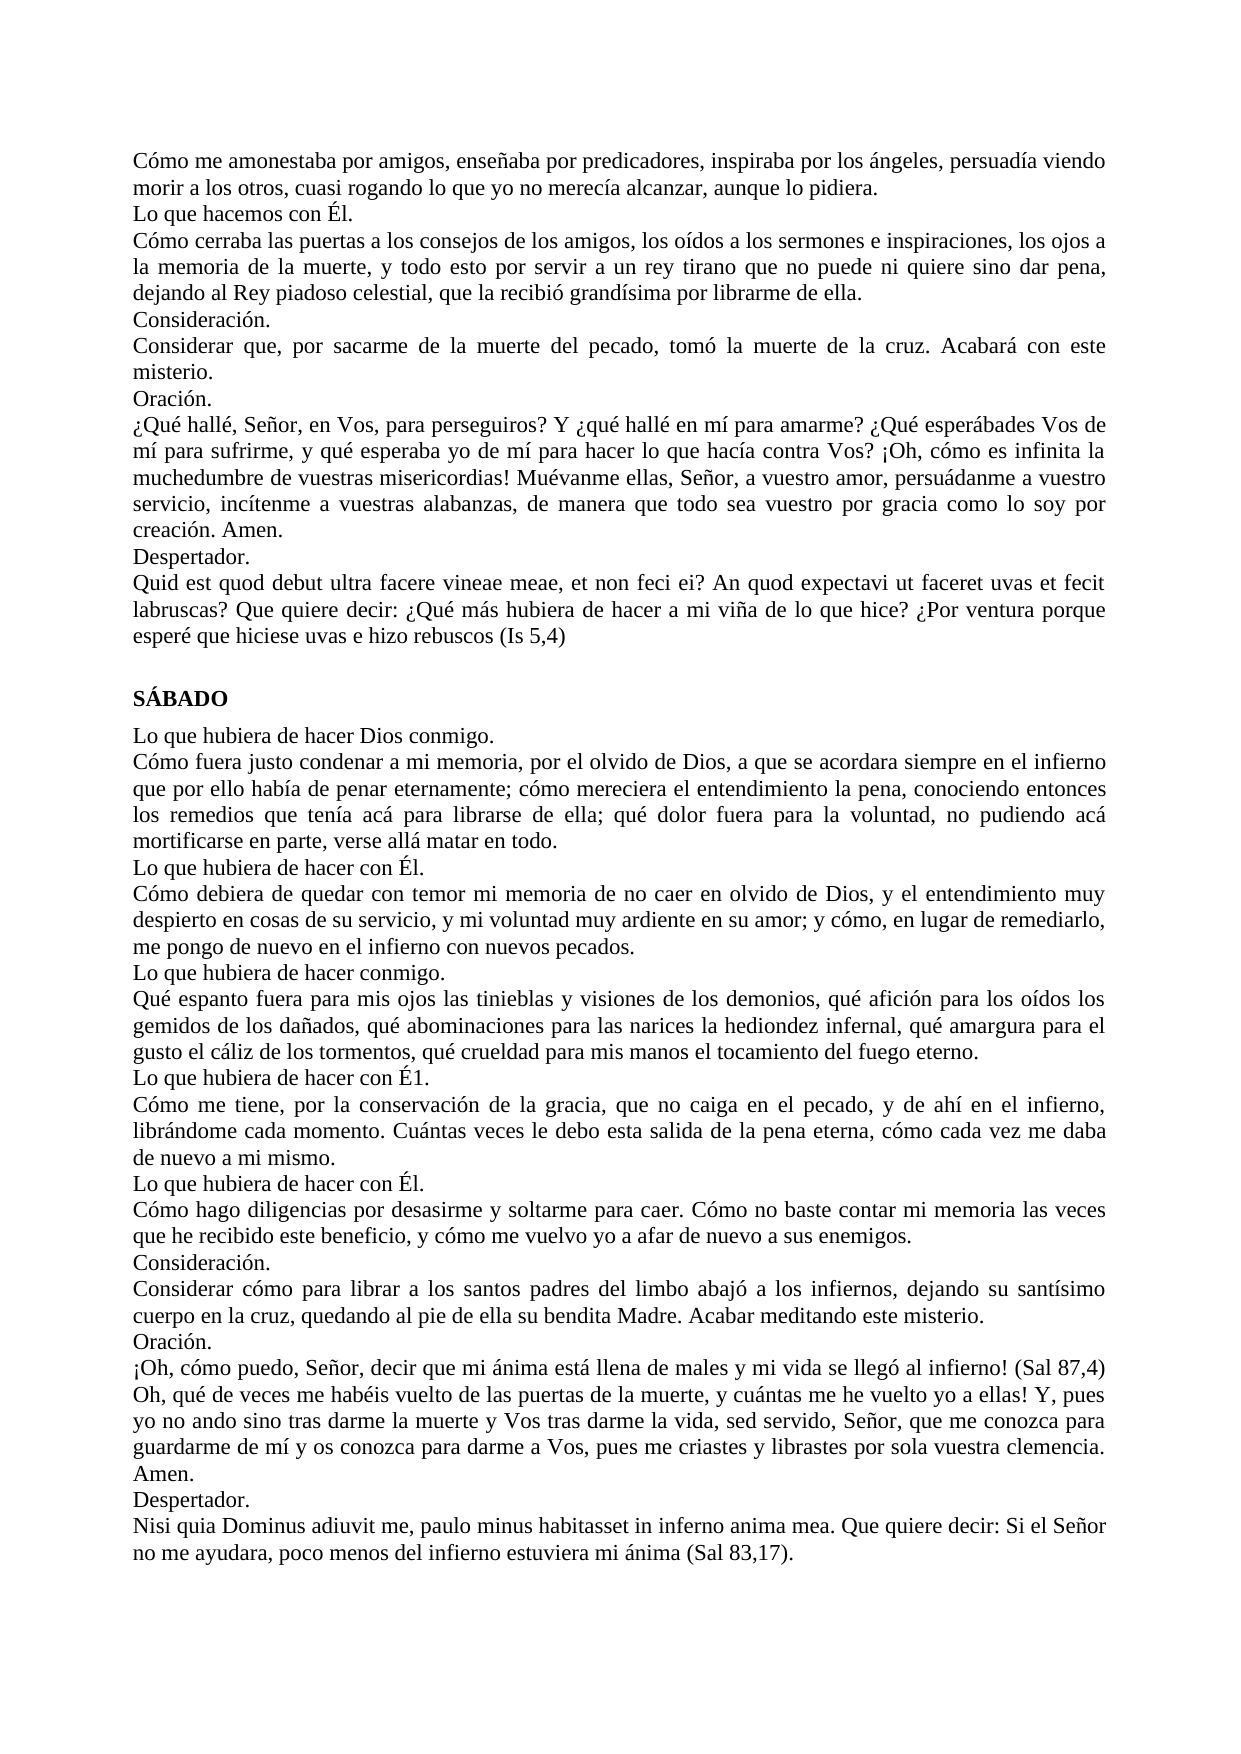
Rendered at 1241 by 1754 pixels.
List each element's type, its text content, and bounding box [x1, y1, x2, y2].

text Despertador. [133, 1486, 1108, 1512]
text ¿Qué hallé, Señor, en Vos, para perseguiros? Y ¿qué hallé en mí para amarme? ¿Qué esperábades Vos de mí para sufrirme, y qué esperaba yo de mí para hacer lo que hacía contra Vos? ¡Oh, cómo es infinita la muchedumbre de vuestras misericordias! Muévanme ellas, Señor, a vuestro amor, persuádanme a vuestro servicio, incítenme a vuestras alabanzas, de manera que todo sea vuestro por gracia como lo soy por creación. Amen. [133, 411, 1108, 543]
text Qué espanto fuera para mis ojos las tinieblas y visiones de los demonios, qué afición para los oídos los gemidos de los dañados, qué abominaciones para las narices la hediondez infernal, qué amargura para el gusto el cáliz de los tormentos, qué crueldad para mis manos el tocamiento del fuego eterno. [133, 985, 1108, 1064]
text Cómo me amonestaba por amigos, enseñaba por predicadores, inspiraba por los ángeles, persuadía viendo morir a los otros, cuasi rogando lo que yo no merecía alcanzar, aunque lo pidiera. [133, 148, 1108, 200]
text Cómo cerraba las puertas a los consejos de los amigos, los oídos a los sermones e inspiraciones, los ojos a la memoria de la muerte, y todo esto por servir a un rey tirano que no puede ni quiere sino dar pena, dejando al Rey piadoso celestial, que la recibió grandísima por librarme de ella. [133, 227, 1108, 306]
text Oración. [133, 1328, 1108, 1354]
text Quid est quod debut ultra facere vineae meae, et non feci ei? An quod expectavi ut faceret uvas et fecit labruscas? Que quiere decir: ¿Qué más hubiera de hacer a mi viña de lo que hice? ¿Por ventura porque esperé que hiciese uvas e hizo rebuscos (Is 5,4) [133, 569, 1108, 648]
text Lo que hubiera de hacer con É1. [133, 1064, 1108, 1091]
text Lo que hubiera de hacer Dios conmigo. [133, 722, 1108, 748]
text Lo que hubiera de hacer conmigo. [133, 959, 1108, 985]
text Lo que hacemos con Él. [133, 200, 1108, 227]
text Cómo hago diligencias por desasirme y soltarme para caer. Cómo no baste contar mi memoria las veces que he recibido este beneficio, y cómo me vuelvo yo a afar de nuevo a sus enemigos. [133, 1196, 1108, 1249]
text Lo que hubiera de hacer con Él. [133, 854, 1108, 880]
text SÁBADO [133, 685, 1108, 711]
text Consideración. [133, 306, 1108, 332]
text Considerar cómo para librar a los santos padres del limbo abajó a los infiernos, dejando su santísimo cuerpo en la cruz, quedando al pie de ella su bendita Madre. Acabar meditando este misterio. [133, 1275, 1108, 1328]
text Consideración. [133, 1249, 1108, 1275]
text ¡Oh, cómo puedo, Señor, decir que mi ánima está llena de males y mi vida se llegó al infierno! (Sal 87,4) Oh, qué de veces me habéis vuelto de las puertas de la muerte, y cuántas me he vuelto yo a ellas! Y, pues yo no ando sino tras darme la muerte y Vos tras darme la vida, sed servido, Señor, que me conozca para guardarme de mí y os conozca para darme a Vos, pues me criastes y librastes por sola vuestra clemencia. Amen. [133, 1354, 1108, 1486]
text Lo que hubiera de hacer con Él. [133, 1170, 1108, 1196]
text Despertador. [133, 543, 1108, 569]
text Cómo debiera de quedar con temor mi memoria de no caer en olvido de Dios, y el entendimiento muy despierto en cosas de su servicio, y mi voluntad muy ardiente en su amor; y cómo, en lugar de remediarlo, me pongo de nuevo en el infierno con nuevos pecados. [133, 880, 1108, 959]
text Considerar que, por sacarme de la muerte del pecado, tomó la muerte de la cruz. Acabará con este misterio. [133, 332, 1108, 385]
text Cómo me tiene, por la conservación de la gracia, que no caiga en el pecado, y de ahí en el infierno, librándome cada momento. Cuántas veces le debo esta salida de la pena eterna, cómo cada vez me daba de nuevo a mi mismo. [133, 1091, 1108, 1170]
text Nisi quia Dominus adiuvit me, paulo minus habitasset in inferno anima mea. Que quiere decir: Si el Señor no me ayudara, poco menos del infierno estuviera mi ánima (Sal 83,17). [133, 1512, 1108, 1565]
text Oración. [133, 385, 1108, 411]
text Cómo fuera justo condenar a mi memoria, por el olvido de Dios, a que se acordara siempre en el infierno que por ello había de penar eternamente; cómo mereciera el entendimiento la pena, conociendo entonces los remedios que tenía acá para librarse de ella; qué dolor fuera para la voluntad, no pudiendo acá mortificarse en parte, verse allá matar en todo. [133, 748, 1108, 854]
